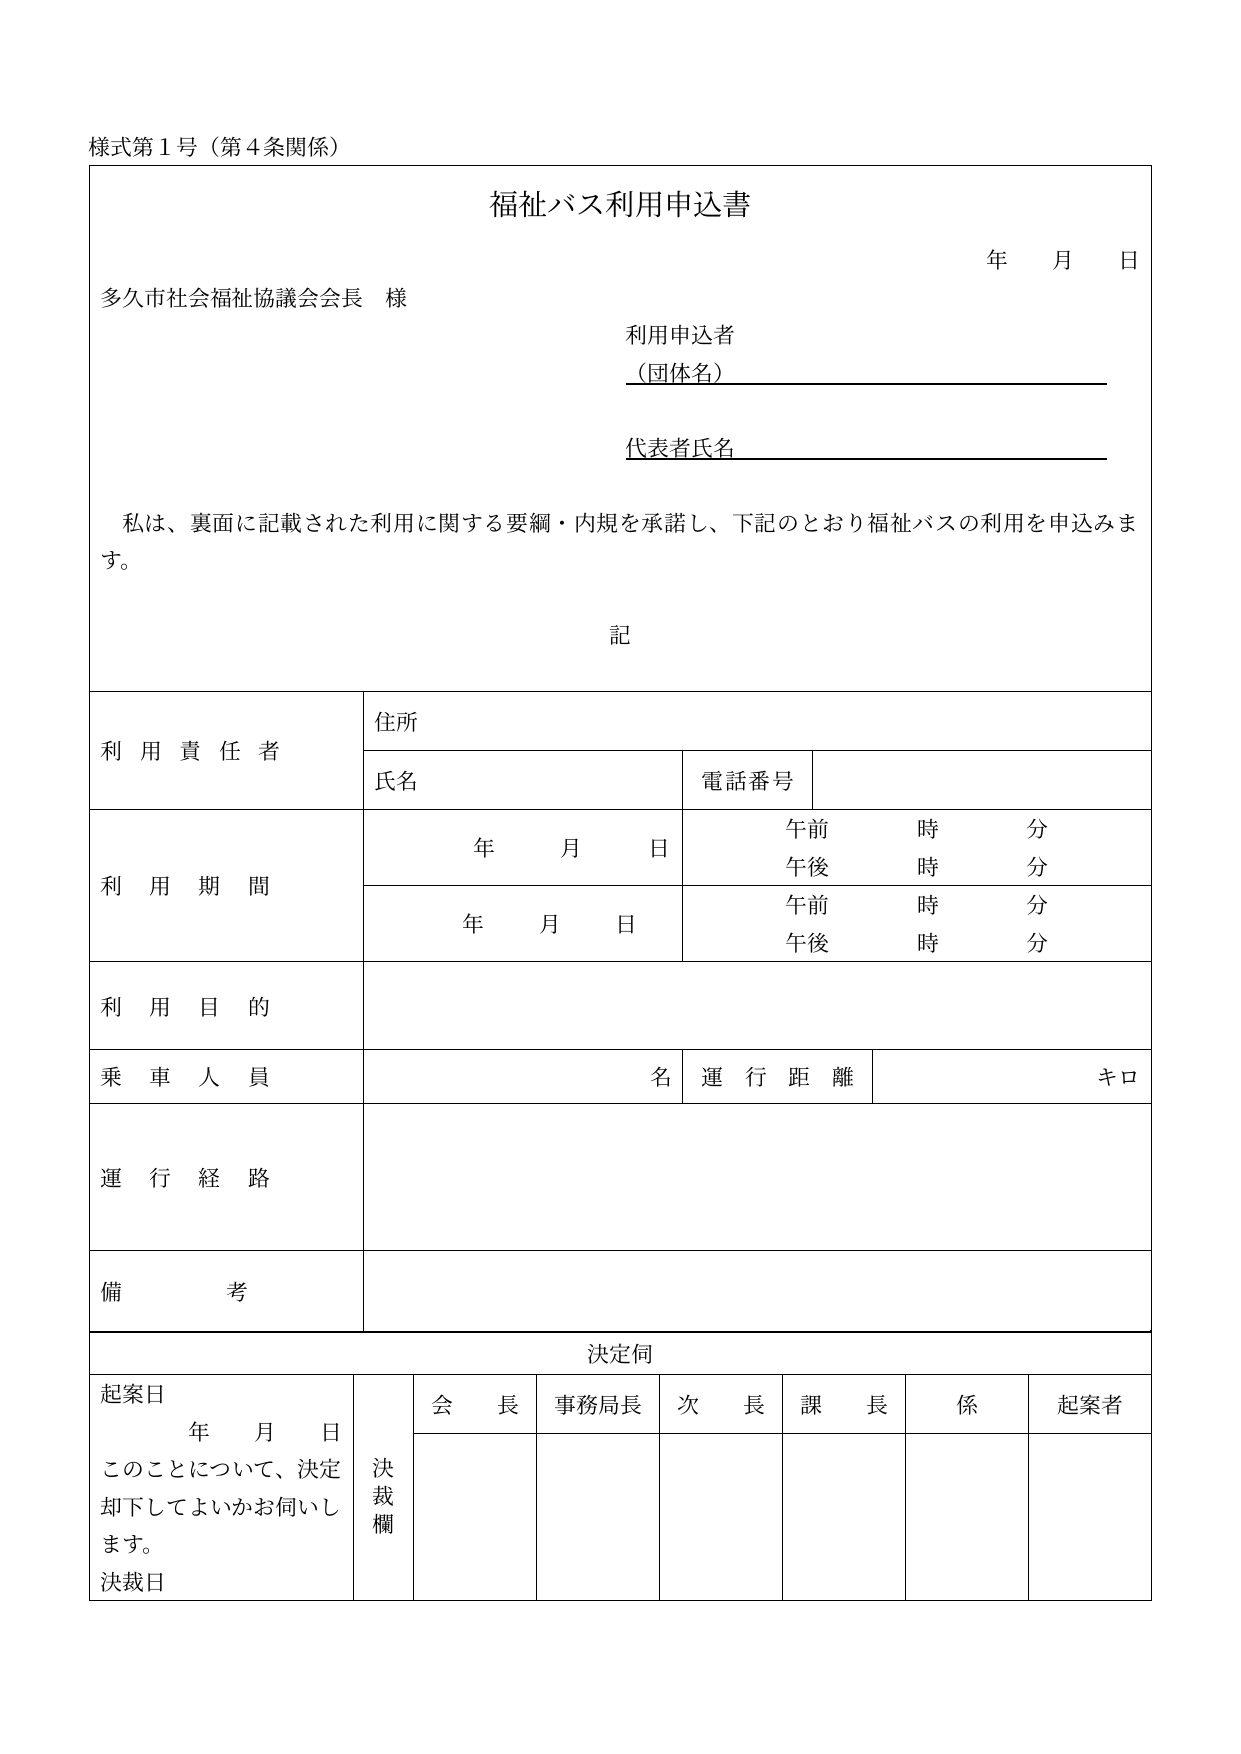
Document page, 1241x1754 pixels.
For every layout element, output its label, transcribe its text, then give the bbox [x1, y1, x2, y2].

text 様式第１号（第４条関係） [89, 127, 1152, 164]
table_cell [813, 751, 1151, 809]
table_cell [906, 1434, 1028, 1600]
table_cell 備考 [90, 1251, 363, 1331]
table_cell 決 裁 欄 [354, 1375, 413, 1600]
table_cell 午前 時 分 午後 時 分 [683, 810, 1151, 885]
table_cell [1029, 1434, 1151, 1600]
table_cell [414, 1434, 536, 1600]
table_cell 係 [906, 1375, 1028, 1433]
table_cell 運行経路 [90, 1104, 363, 1250]
table_cell 年 月 日 [364, 810, 682, 885]
table_cell 事務局長 [537, 1375, 659, 1433]
table_cell [364, 962, 1151, 1049]
table_cell 年 月 日 [364, 886, 682, 961]
table_cell 起案者 [1029, 1375, 1151, 1433]
table_cell 氏名 [364, 751, 682, 809]
table_cell 課 長 [783, 1375, 905, 1433]
table_cell [660, 1434, 782, 1600]
table_cell [364, 1251, 1151, 1331]
table_cell 電話番号 [683, 751, 812, 809]
table_cell 住所 [364, 692, 1151, 749]
table_cell 午前 時 分 午後 時 分 [683, 886, 1151, 961]
table_cell 利用目的 [90, 962, 363, 1049]
table_cell 運 行 距 離 [683, 1050, 872, 1102]
table_cell [364, 1104, 1151, 1250]
table_cell 名 [364, 1050, 682, 1102]
table_header 福祉バス利用申込書 年 月 日 多久市社会福祉協議会会長 様 利用申込者 （団体名） 代表者氏名 私は、裏面に記載された利用に関する要綱・内規を承諾し、下記のとおり福祉バスの利用を申込みます。 記 [90, 166, 1151, 691]
table_cell [783, 1434, 905, 1600]
table_cell 会 長 [414, 1375, 536, 1433]
table_cell 次 長 [660, 1375, 782, 1433]
table_cell 利用期間 [90, 810, 363, 961]
table_cell [537, 1434, 659, 1600]
table_cell 決定伺 [90, 1333, 1151, 1374]
table_cell 乗車人員 [90, 1050, 363, 1102]
table_cell キロ [873, 1050, 1151, 1102]
table_cell 起案日 年 月 日このことについて、決定却下してよいかお伺いします。 決裁日 年 月 日 [90, 1375, 353, 1600]
table_cell 利用責任者 [90, 692, 363, 809]
